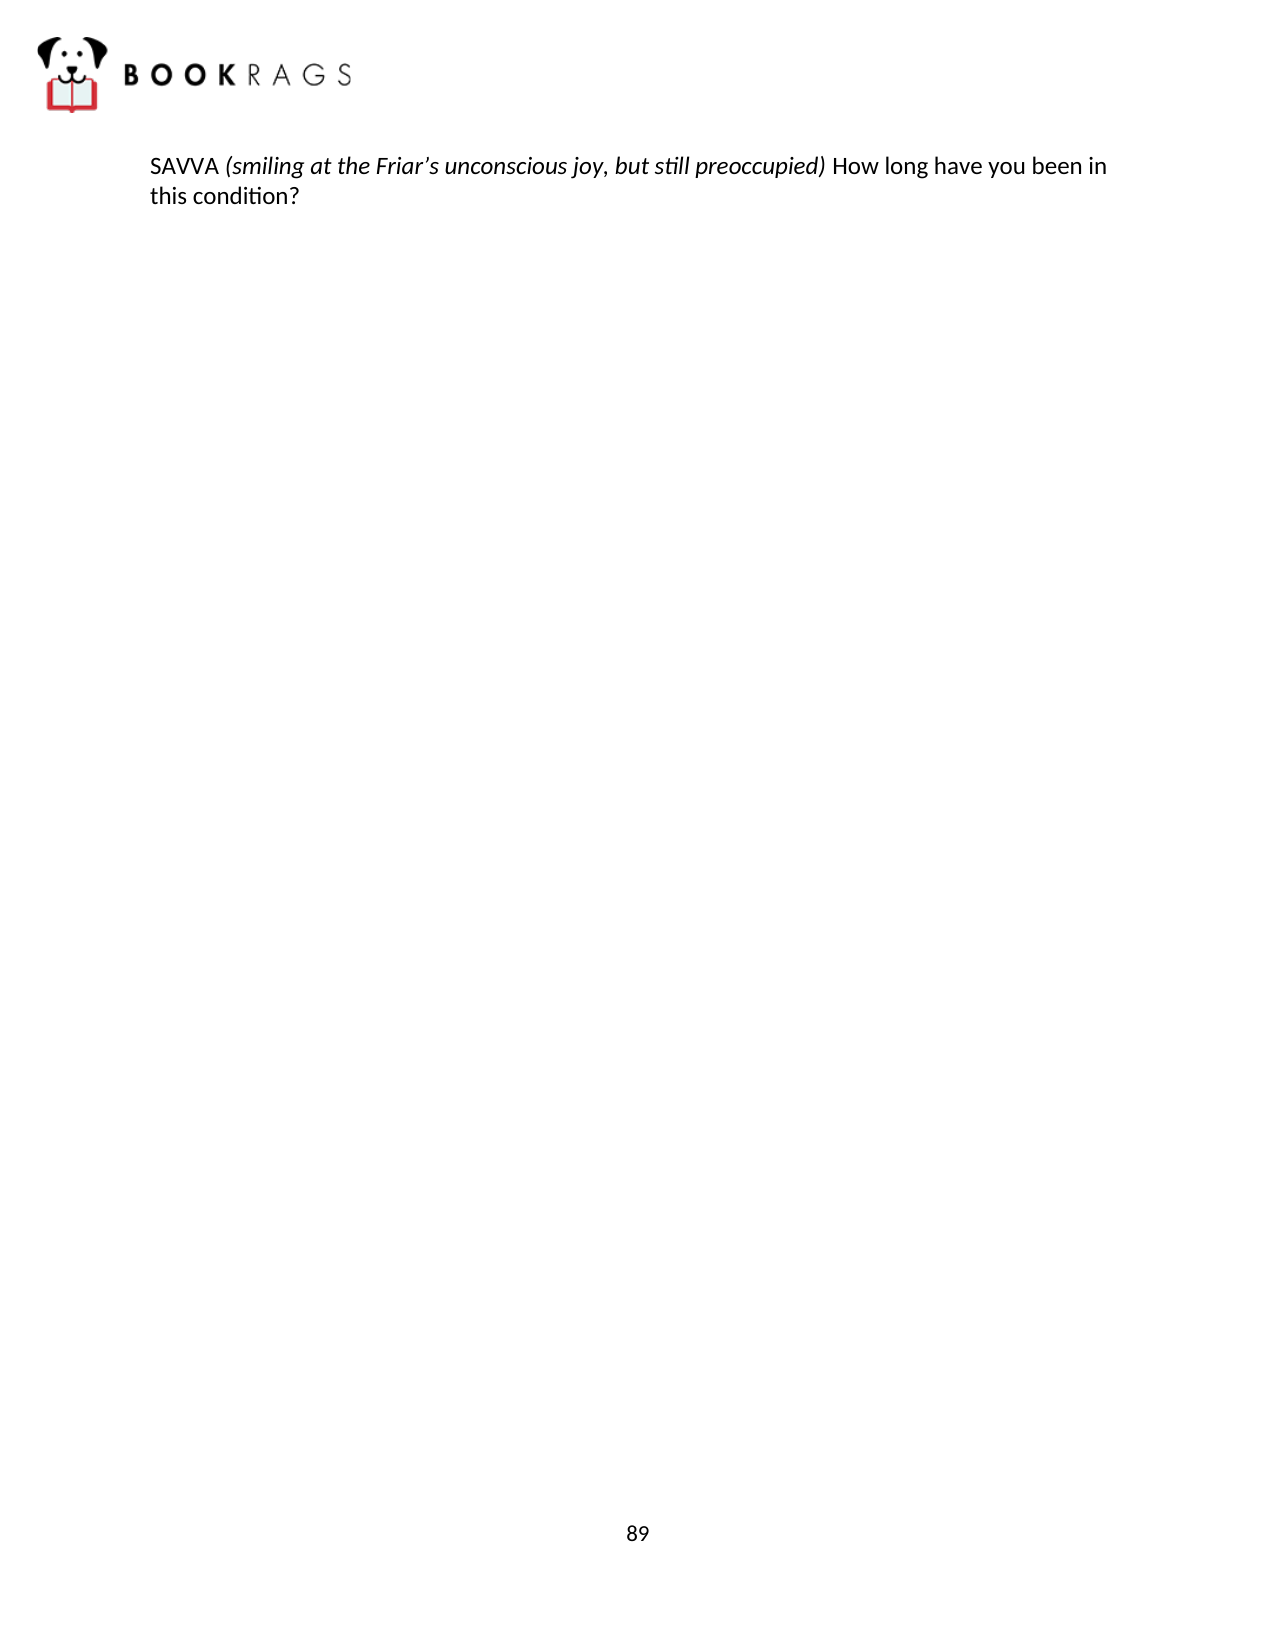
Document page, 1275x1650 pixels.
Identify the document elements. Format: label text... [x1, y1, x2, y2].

picture [37, 37, 351, 113]
text SAVVA (smiling at the Friar’s unconscious joy, but still preoccupied) How long have you been in this condition? [150, 150, 1125, 211]
